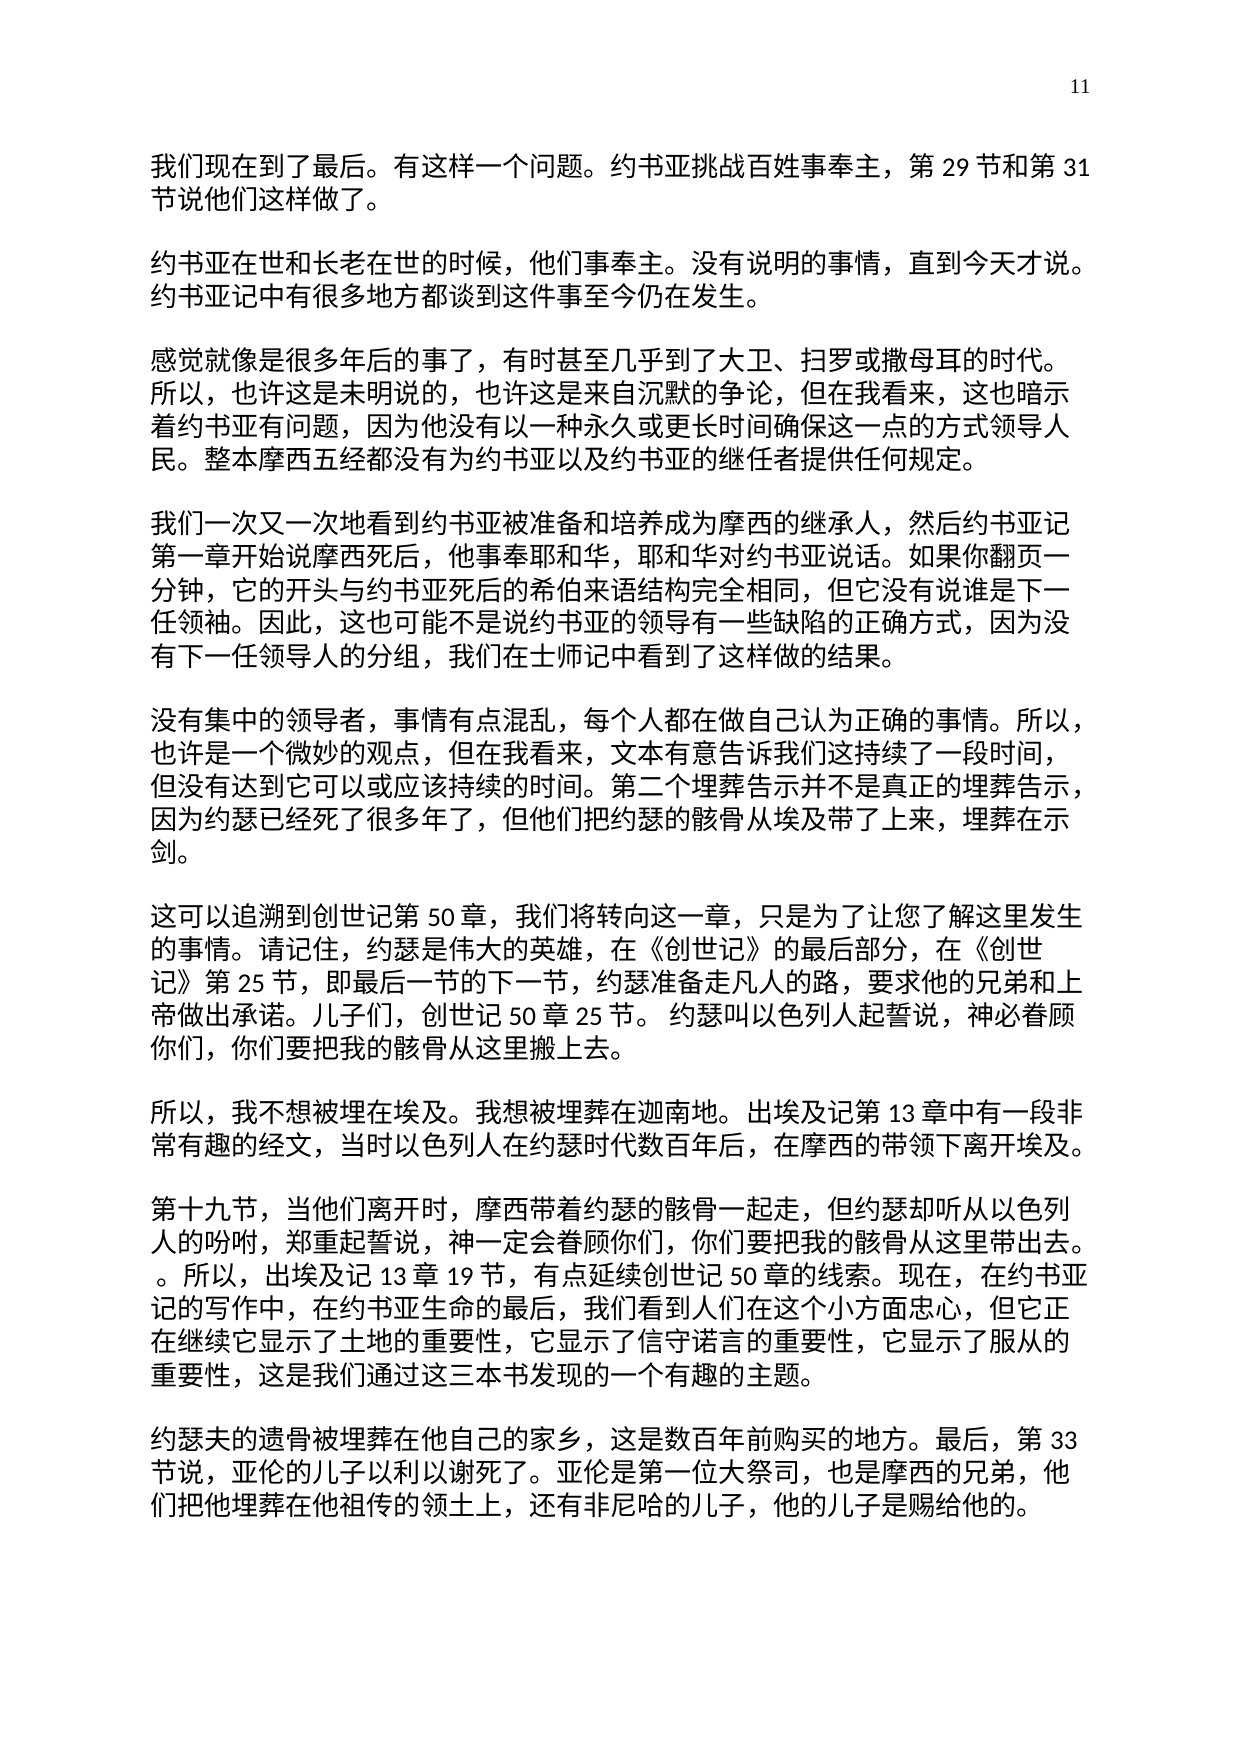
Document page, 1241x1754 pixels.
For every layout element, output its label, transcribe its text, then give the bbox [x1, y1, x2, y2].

text 没有集中的领导者，事情有点混乱，每个人都在做自己认为正确的事情。所以，也许是一个微妙的观点，但在我看来，文本有意告诉我们这持续了一段时间，但没有达到它可以或应该持续的时间。第二个埋葬告示并不是真正的埋葬告示，因为约瑟已经死了很多年了，但他们把约瑟的骸骨从埃及带了上来，埋葬在示剑。 [150, 704, 1090, 869]
text 感觉就像是很多年后的事了，有时甚至几乎到了大卫、扫罗或撒母耳的时代。所以，也许这是未明说的，也许这是来自沉默的争论，但在我看来，这也暗示着约书亚有问题，因为他没有以一种永久或更长时间确保这一点的方式领导人民。整本摩西五经都没有为约书亚以及约书亚的继任者提供任何规定。 [150, 344, 1090, 476]
text 所以，我不想被埋在埃及。我想被埋葬在迦南地。出埃及记第 13 章中有一段非常有趣的经文，当时以色列人在约瑟时代数百年后，在摩西的带领下离开埃及。 [150, 1096, 1090, 1162]
text 这可以追溯到创世记第 50 章，我们将转向这一章，只是为了让您了解这里发生的事情。请记住，约瑟是伟大的英雄，在《创世记》的最后部分，在《创世记》第 25 节，即最后一节的下一节，约瑟准备走凡人的路，要求他的兄弟和上帝做出承诺。儿子们，创世记 50 章 25 节。 约瑟叫以色列人起誓说，神必眷顾你们，你们要把我的骸骨从这里搬上去。 [150, 900, 1090, 1065]
text 约书亚在世和长老在世的时候，他们事奉主。没有说明的事情，直到今天才说。约书亚记中有很多地方都谈到这件事至今仍在发生。 [150, 247, 1090, 313]
text 我们一次又一次地看到约书亚被准备和培养成为摩西的继承人，然后约书亚记第一章开始说摩西死后，他事奉耶和华，耶和华对约书亚说话。如果你翻页一分钟，它的开头与约书亚死后的希伯来语结构完全相同，但它没有说谁是下一任领袖。因此，这也可能不是说约书亚的领导有一些缺陷的正确方式，因为没有下一任领导人的分组，我们在士师记中看到了这样做的结果。 [150, 508, 1090, 673]
text 我们现在到了最后。有这样一个问题。约书亚挑战百姓事奉主，第 29 节和第 31 节说他们这样做了。 [150, 150, 1090, 216]
text 第十九节，当他们离开时，摩西带着约瑟的骸骨一起走，但约瑟却听从以色列人的吩咐，郑重起誓说，神一定会眷顾你们，你们要把我的骸骨从这里带出去。 。所以，出埃及记 13 章 19 节，有点延续创世记 50 章的线索。现在，在约书亚记的写作中，在约书亚生命的最后，我们看到人们在这个小方面忠心，但它正在继续它显示了土地的重要性，它显示了信守诺言的重要性，它显示了服从的重要性，这是我们通过这三本书发现的一个有趣的主题。 [150, 1193, 1090, 1392]
text 约瑟夫的遗骨被埋葬在他自己的家乡，这是数百年前购买的地方。最后，第 33 节说，亚伦的儿子以利以谢死了。亚伦是第一位大祭司，也是摩西的兄弟，他们把他埋葬在他祖传的领土上，还有非尼哈的儿子，他的儿子是赐给他的。 [150, 1423, 1090, 1522]
